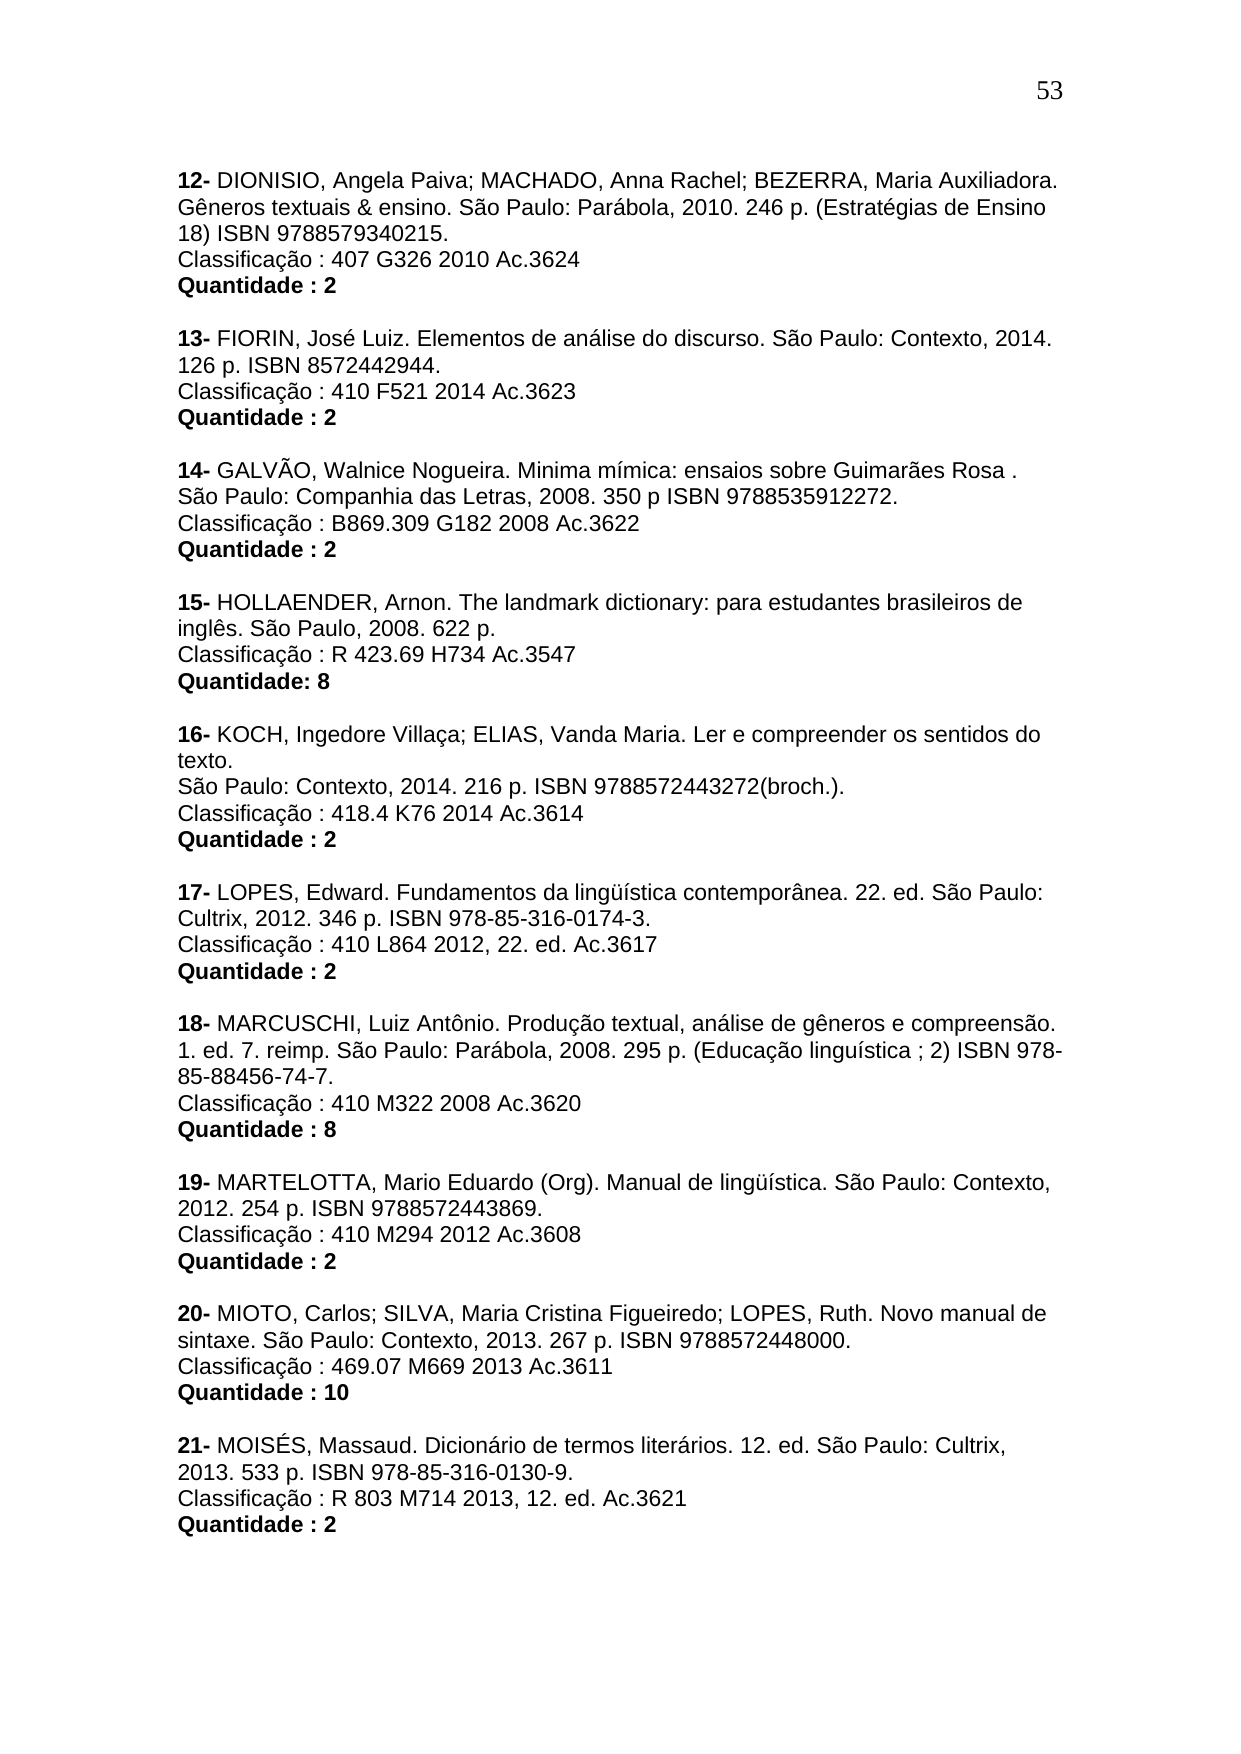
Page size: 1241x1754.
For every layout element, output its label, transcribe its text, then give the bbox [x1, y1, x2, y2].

text São Paulo: Contexto, 2014. 216 p. ISBN 9788572443272(broch.). [177, 773, 1063, 799]
text Classificação : 410 M294 2012 Ac.3608 [177, 1221, 1063, 1248]
text Quantidade : 10 [177, 1379, 1063, 1406]
text Classificação : 469.07 M669 2013 Ac.3611 [177, 1353, 1063, 1379]
text Quantidade : 2 [177, 536, 1063, 562]
text Quantidade: 8 [177, 668, 1063, 694]
text Classificação : R 423.69 H734 Ac.3547 [177, 641, 1063, 668]
text Classificação : 410 L864 2012, 22. ed. Ac.3617 [177, 931, 1063, 958]
text Classificação : 407 G326 2010 Ac.3624 [177, 246, 1063, 272]
text 16- KOCH, Ingedore Villaça; ELIAS, Vanda Maria. Ler e compreender os sentidos do texto. [177, 721, 1063, 773]
text Classificação : 410 M322 2008 Ac.3620 [177, 1089, 1063, 1116]
text Classificação : 410 F521 2014 Ac.3623 [177, 378, 1063, 404]
text 18- MARCUSCHI, Luiz Antônio. Produção textual, análise de gêneros e compreensão. [177, 1010, 1063, 1037]
text 12- DIONISIO, Angela Paiva; MACHADO, Anna Rachel; BEZERRA, Maria Auxiliadora. Gêneros textuais & ensino. São Paulo: Parábola, 2010. 246 p. (Estratégias de Ensino 18) ISBN 9788579340215. [177, 167, 1063, 246]
text Quantidade : 2 [177, 272, 1063, 299]
text Quantidade : 2 [177, 826, 1063, 852]
text Classificação : R 803 M714 2013, 12. ed. Ac.3621 [177, 1485, 1063, 1511]
text 13- FIORIN, José Luiz. Elementos de análise do discurso. São Paulo: Contexto, 2014. 126 p. ISBN 8572442944. [177, 325, 1063, 378]
text 19- MARTELOTTA, Mario Eduardo (Org). Manual de lingüística. São Paulo: Contexto, 2012. 254 p. ISBN 9788572443869. [177, 1168, 1063, 1221]
text 17- LOPES, Edward. Fundamentos da lingüística contemporânea. 22. ed. São Paulo: Cultrix, 2012. 346 p. ISBN 978-85-316-0174-3. [177, 879, 1063, 931]
text 21- MOISÉS, Massaud. Dicionário de termos literários. 12. ed. São Paulo: Cultrix, 2013. 533 p. ISBN 978-85-316-0130-9. [177, 1432, 1063, 1485]
text Quantidade : 2 [177, 1511, 1063, 1537]
text Quantidade : 2 [177, 1248, 1063, 1274]
text 14- GALVÃO, Walnice Nogueira. Minima mímica: ensaios sobre Guimarães Rosa . São Paulo: Companhia das Letras, 2008. 350 p ISBN 9788535912272. [177, 457, 1063, 510]
text 1. ed. 7. reimp. São Paulo: Parábola, 2008. 295 p. (Educação linguística ; 2) ISBN 978-85-88456-74-7. [177, 1037, 1063, 1089]
text Quantidade : 8 [177, 1116, 1063, 1142]
text Quantidade : 2 [177, 404, 1063, 431]
text Quantidade : 2 [177, 958, 1063, 984]
text Classificação : B869.309 G182 2008 Ac.3622 [177, 510, 1063, 536]
text 15- HOLLAENDER, Arnon. The landmark dictionary: para estudantes brasileiros de inglês. São Paulo, 2008. 622 p. [177, 589, 1063, 641]
text 20- MIOTO, Carlos; SILVA, Maria Cristina Figueiredo; LOPES, Ruth. Novo manual de sintaxe. São Paulo: Contexto, 2013. 267 p. ISBN 9788572448000. [177, 1300, 1063, 1353]
text Classificação : 418.4 K76 2014 Ac.3614 [177, 799, 1063, 826]
